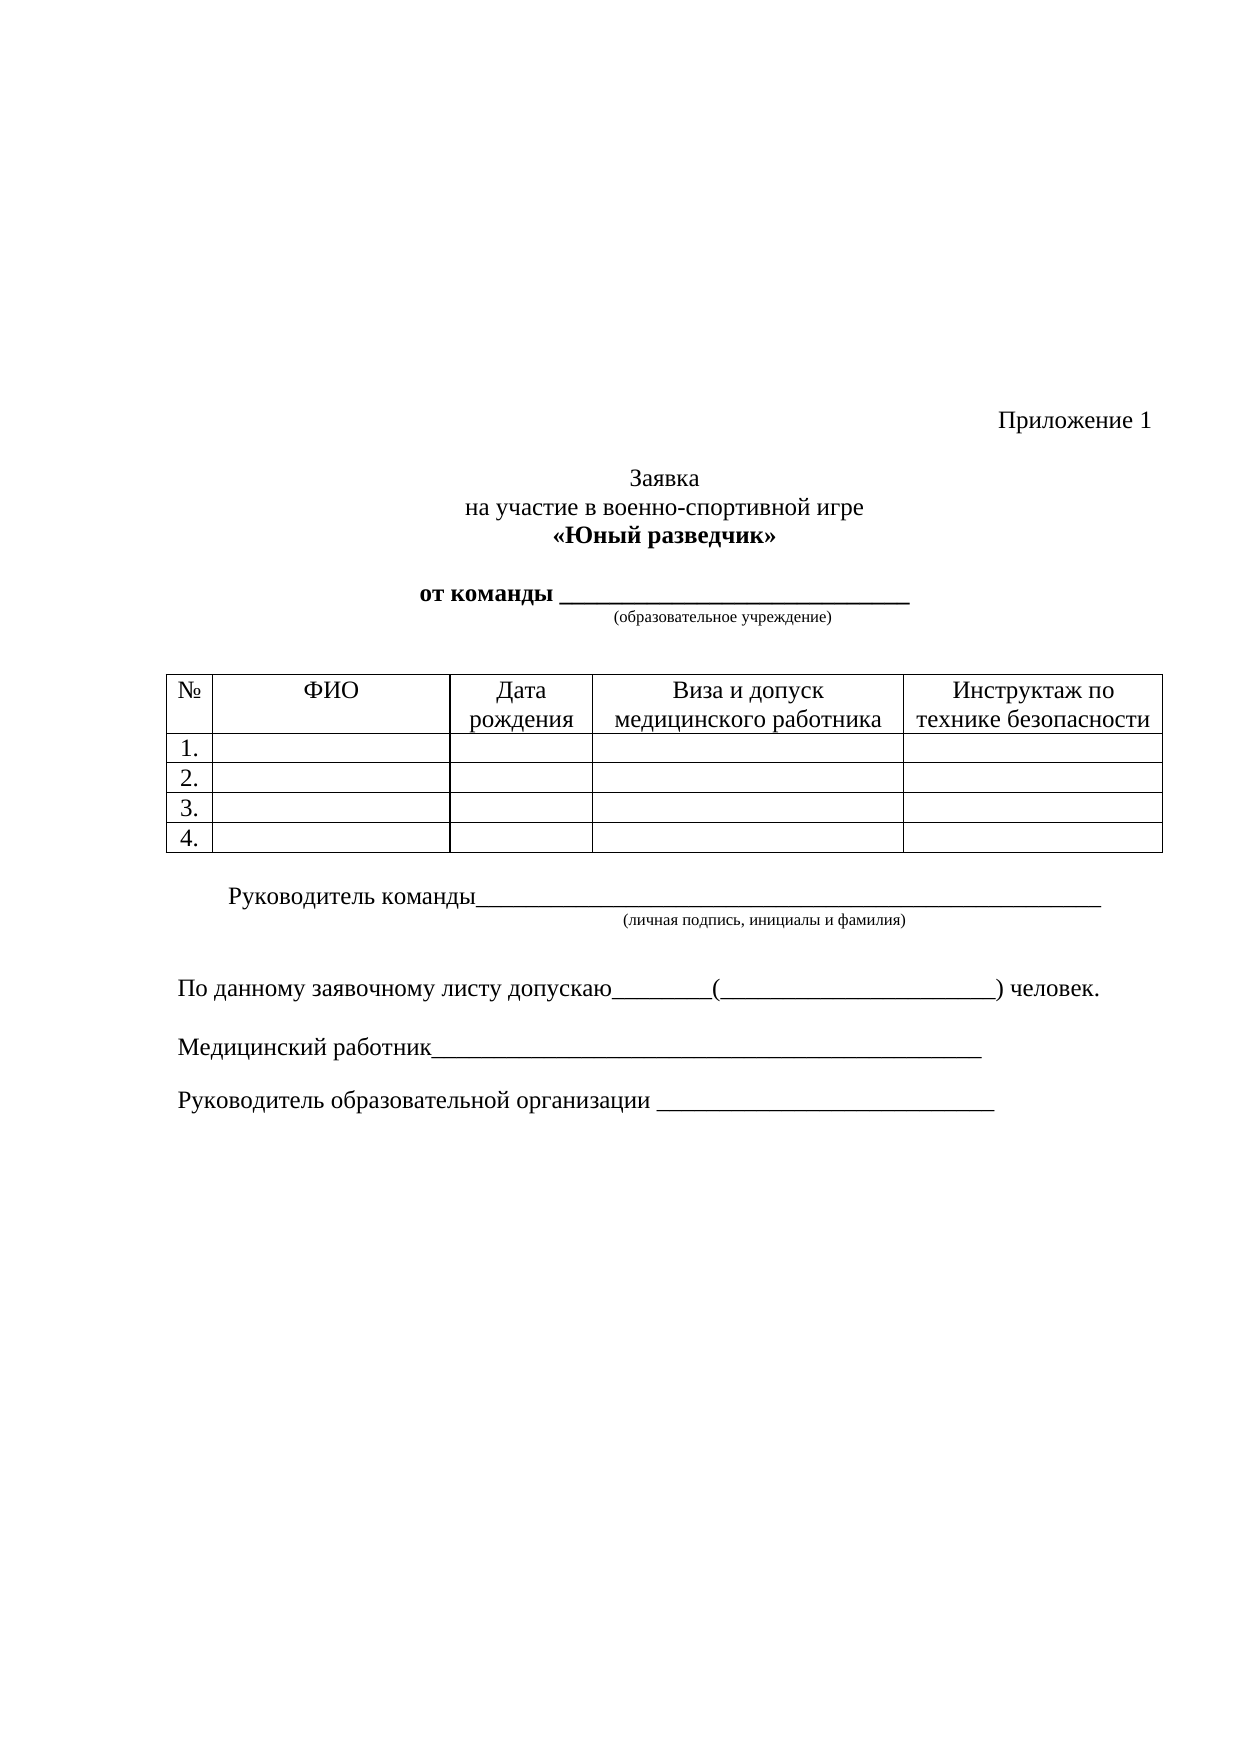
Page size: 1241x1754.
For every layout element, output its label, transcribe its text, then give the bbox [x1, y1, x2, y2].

table_cell [593, 734, 903, 762]
text Руководитель команды__________________________________________________ [177, 881, 1152, 910]
table_cell [451, 823, 592, 852]
table_cell [451, 763, 592, 792]
table_cell [213, 793, 449, 822]
table_cell [593, 793, 903, 822]
text от команды ____________________________ [177, 578, 1152, 607]
table_cell 3. [167, 793, 212, 822]
table_cell [904, 763, 1162, 792]
table_header Виза и допуск медицинского работника [593, 675, 903, 732]
table_header Инструктаж по технике безопасности [904, 675, 1162, 732]
table_cell [451, 734, 592, 762]
table_cell [904, 793, 1162, 822]
text на участие в военно-спортивной игре [177, 492, 1152, 521]
text «Юный разведчик» [177, 521, 1152, 549]
table_header Дата рождения [451, 675, 592, 732]
table_cell [213, 763, 449, 792]
text Медицинский работник____________________________________________ [177, 1032, 1152, 1060]
table_cell [213, 823, 449, 852]
table_cell 4. [167, 823, 212, 852]
text Заявка [177, 463, 1152, 492]
table_cell [904, 823, 1162, 852]
table_cell [904, 734, 1162, 762]
table_header № [167, 675, 212, 732]
text Руководитель образовательной организации ___________________________ [177, 1085, 1152, 1114]
text Приложение 1 [177, 406, 1152, 434]
text (личная подпись, инициалы и фамилия) [177, 910, 1152, 929]
text (образовательное учреждение) [177, 607, 1152, 626]
table_cell 1. [167, 734, 212, 762]
table_cell [593, 763, 903, 792]
table_cell 2. [167, 763, 212, 792]
table_cell [593, 823, 903, 852]
table_cell [451, 793, 592, 822]
table_cell [213, 734, 449, 762]
table_header ФИО [213, 675, 449, 732]
text По данному заявочному листу допускаю________(______________________) человек. [177, 973, 1152, 1002]
